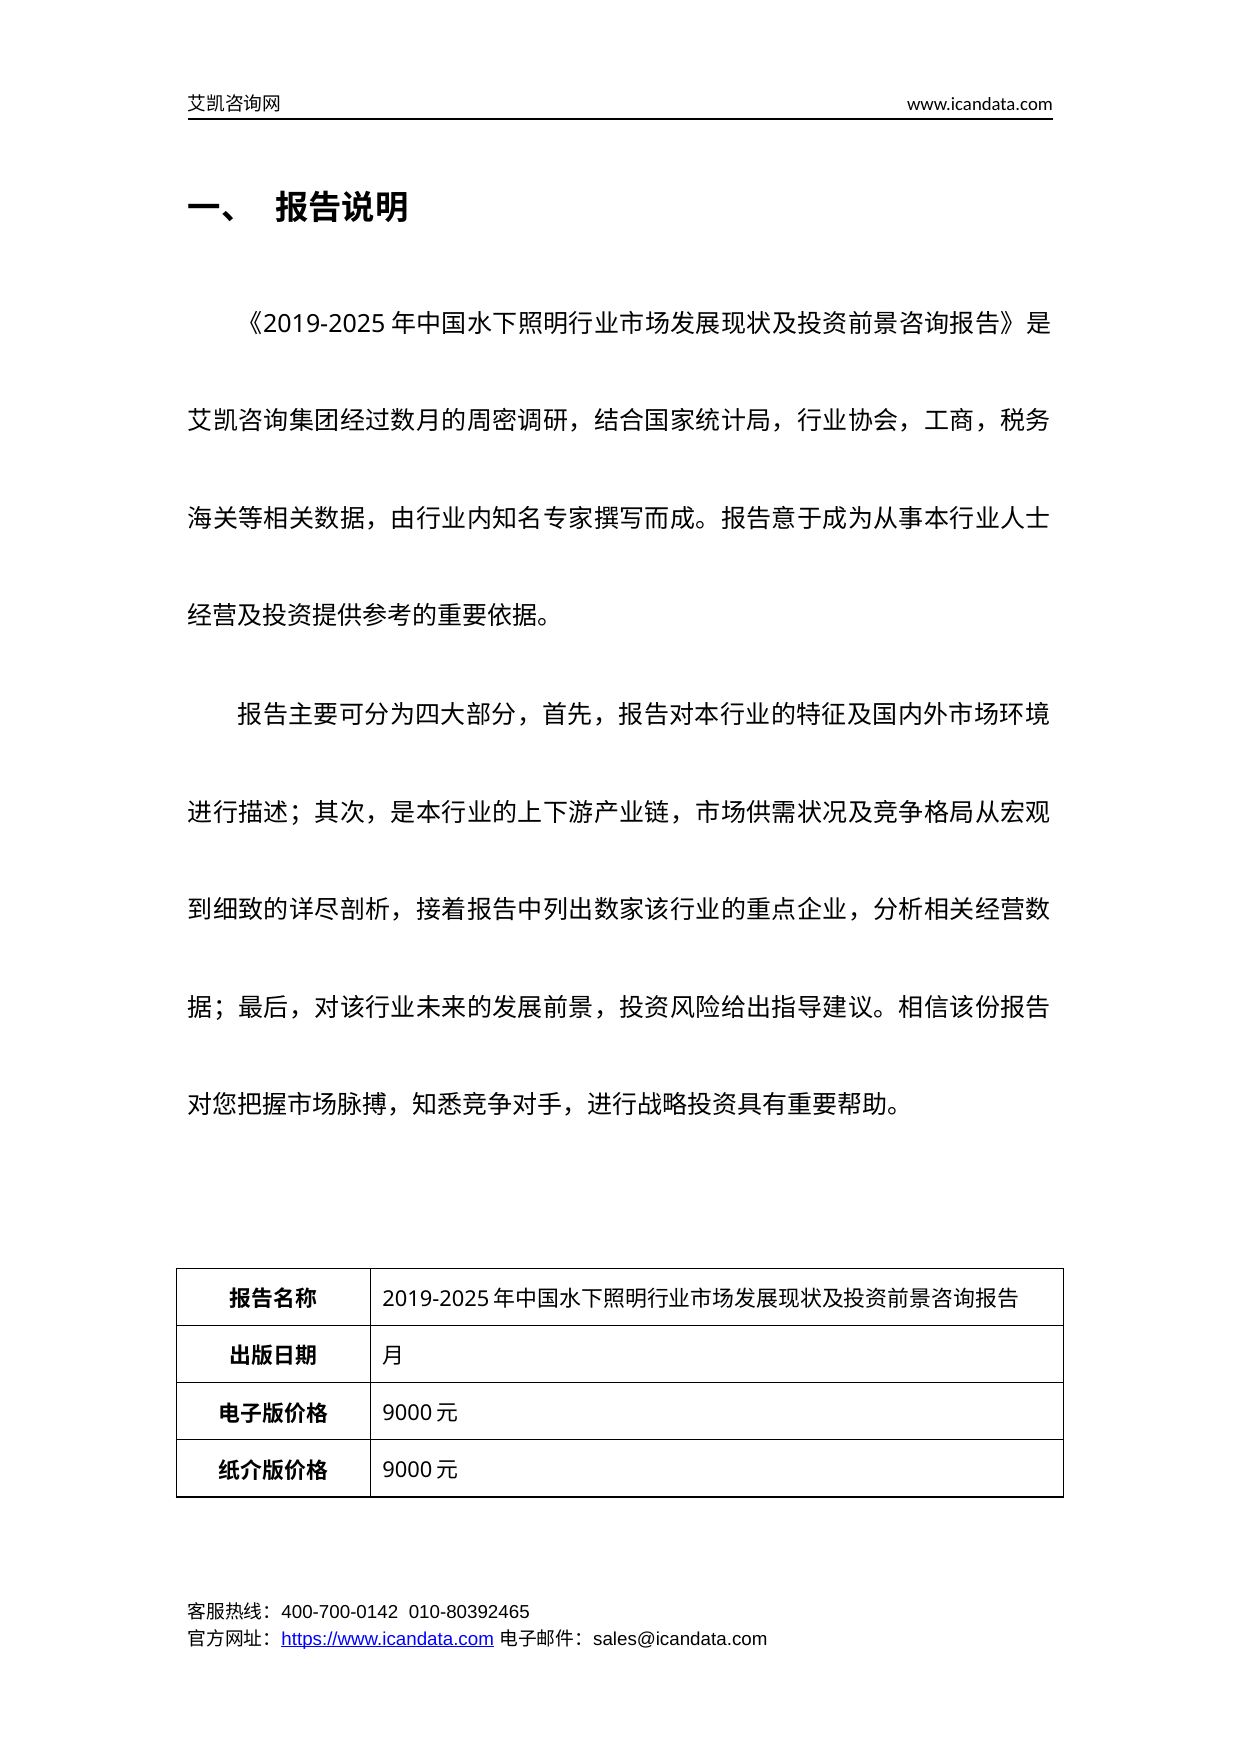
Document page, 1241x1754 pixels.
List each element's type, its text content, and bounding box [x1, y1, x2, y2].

table_header 2019-2025年中国水下照明行业市场发展现状及投资前景咨询报告 [371, 1269, 1063, 1325]
text 《2019-2025年中国水下照明行业市场发展现状及投资前景咨询报告》是艾凯咨询集团经过数月的周密调研，结合国家统计局，行业协会，工商，税务海关等相关数据，由行业内知名专家撰写而成。报告意于成为从事本行业人士经营及投资提供参考的重要依据。 [187, 289, 1053, 646]
table_cell 纸介版价格 [177, 1440, 370, 1496]
text 报告主要可分为四大部分，首先，报告对本行业的特征及国内外市场环境进行描述；其次，是本行业的上下游产业链，市场供需状况及竞争格局从宏观到细致的详尽剖析，接着报告中列出数家该行业的重点企业，分析相关经营数据；最后，对该行业未来的发展前景，投资风险给出指导建议。相信该份报告对您把握市场脉搏，知悉竞争对手，进行战略投资具有重要帮助。 [187, 681, 1053, 1136]
table_cell 9000元 [371, 1383, 1063, 1439]
table_cell 月 [371, 1326, 1063, 1382]
table_cell 电子版价格 [177, 1383, 370, 1439]
table_cell 9000元 [371, 1440, 1063, 1496]
table_header 报告名称 [177, 1269, 370, 1325]
subtitle 报告说明 [187, 172, 1053, 237]
table_cell 出版日期 [177, 1326, 370, 1382]
